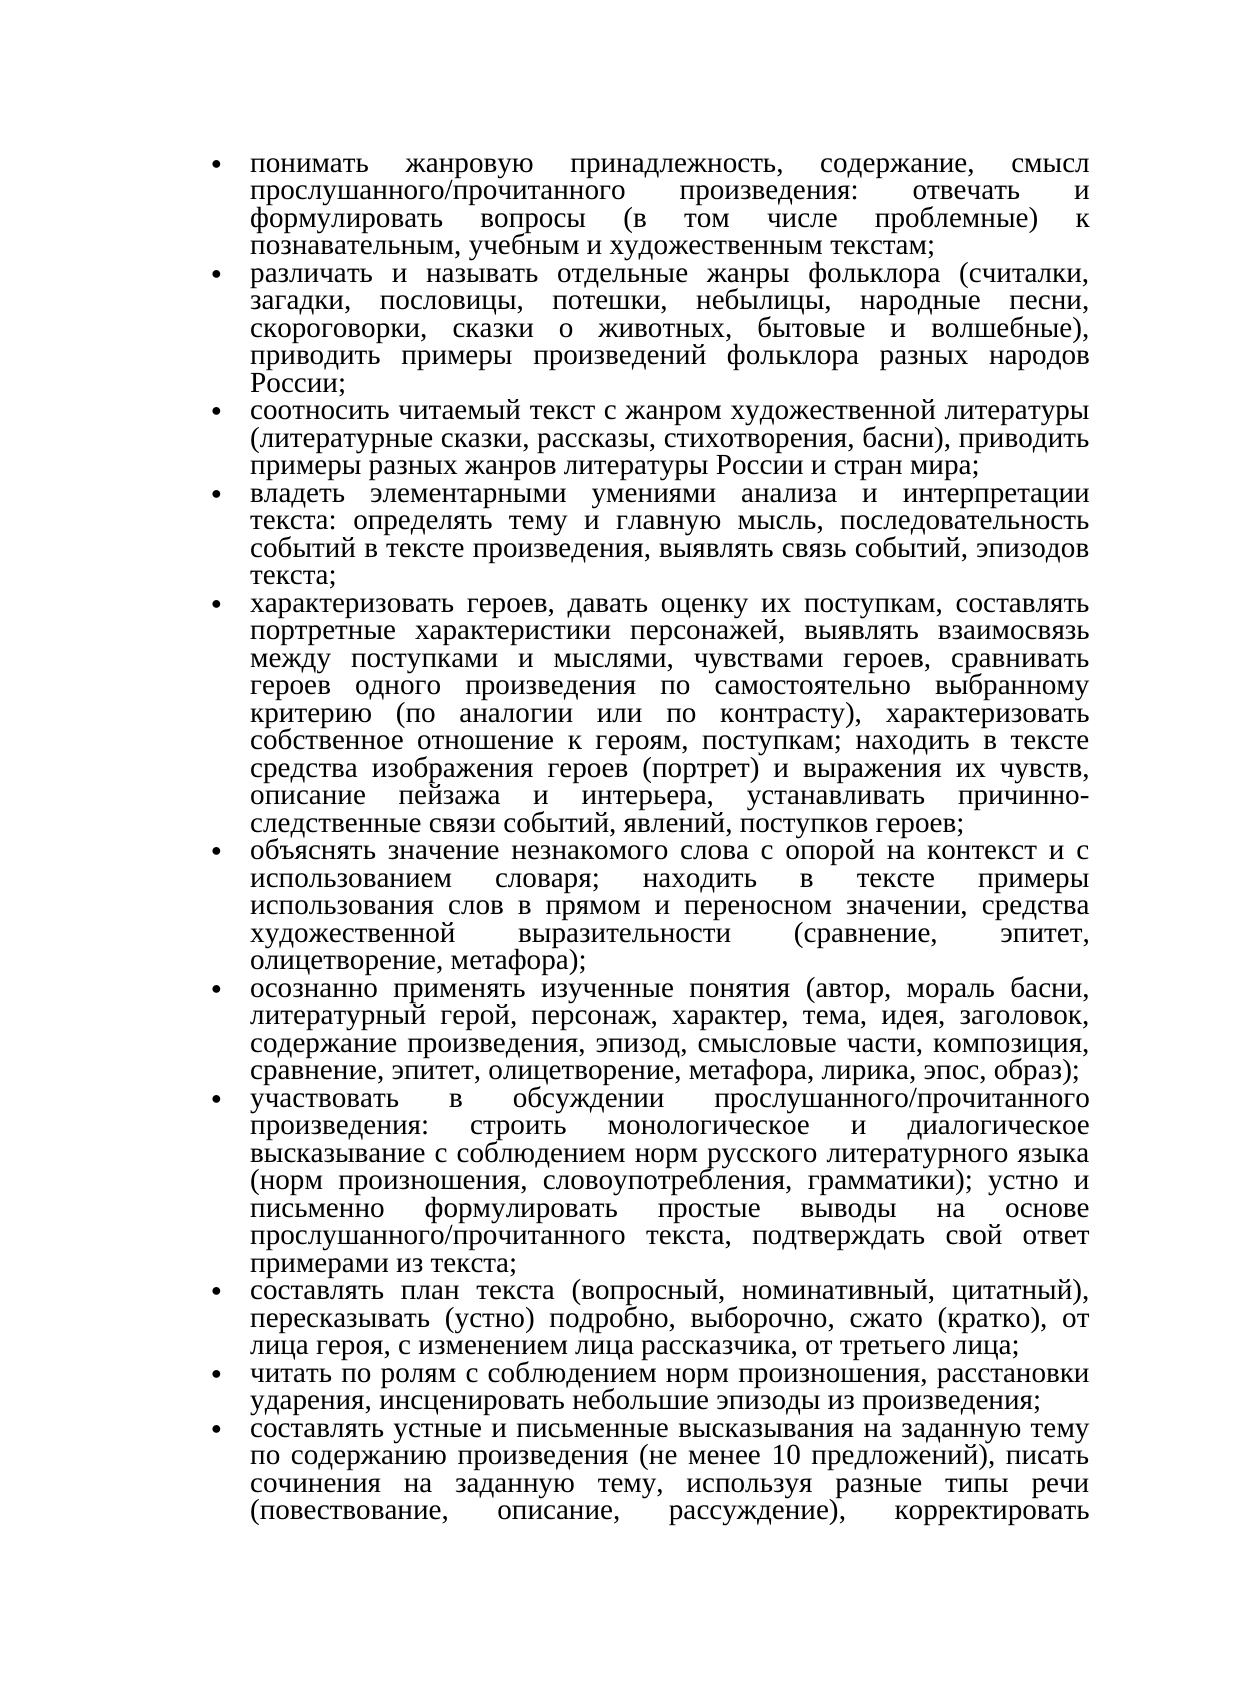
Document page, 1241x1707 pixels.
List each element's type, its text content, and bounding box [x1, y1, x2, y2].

list характеризовать героев, давать оценку их поступкам, составлять портретные характеристики персонажей, выявлять взаимосвязь между поступками и мыслями, чувствами героев, сравнивать героев одного произведения по самостоятельно выбранному критерию (по аналогии или по контрасту), характеризовать собственное отношение к героям, поступкам; находить в тексте средства изображения героев (портрет) и выражения их чувств, описание пейзажа и интерьера, устанавливать причинно-следственные связи событий, явлений, поступков героев; [212, 590, 1090, 837]
list владеть элементарными умениями анализа и интерпретации текста: определять тему и главную мысль, последовательность событий в тексте произведения, выявлять связь событий, эпизодов текста; [212, 480, 1090, 590]
list объяснять значение незнакомого слова с опорой на контекст и с использованием словаря; находить в тексте примеры использования слов в прямом и переносном значении, средства художественной выразительности (сравнение, эпитет, олицетворение, метафора); [212, 837, 1090, 975]
list различать и называть отдельные жанры фольклора (считалки, загадки, пословицы, потешки, небылицы, народные песни, скороговорки, сказки о животных, бытовые и волшебные), приводить примеры произведений фольклора разных народов России; [212, 260, 1090, 397]
list составлять план текста (вопросный, номинативный, цитатный), пересказывать (устно) подробно, выборочно, сжато (кратко), от лица героя, с изменением лица рассказчика, от третьего лица; [212, 1277, 1090, 1360]
list соотносить читаемый текст с жанром художественной литературы (литературные сказки, рассказы, стихотворения, басни), приводить примеры разных жанров литературы России и стран мира; [212, 397, 1090, 480]
list понимать жанровую принадлежность, содержание, смысл прослушанного/прочитанного произведения: отвечать и формулировать вопросы (в том числе проблемные) к познавательным, учебным и художественным текстам; [212, 150, 1090, 260]
list участвовать в обсуждении прослушанного/прочитанного произведения: строить монологическое и диалогическое высказывание с соблюдением норм русского литературного языка (норм произношения, словоупотребления, грамматики); устно и письменно формулировать простые выводы на основе прослушанного/прочитанного текста, подтверждать свой ответ примерами из текста; [212, 1085, 1090, 1277]
list осознанно применять изученные понятия (автор, мораль басни, литературный герой, персонаж, характер, тема, идея, заголовок, содержание произведения, эпизод, смысловые части, композиция, сравнение, эпитет, олицетворение, метафора, лирика, эпос, образ); [212, 975, 1090, 1085]
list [212, 1415, 1090, 1525]
list читать по ролям с соблюдением норм произношения, расстановки ударения, инсценировать небольшие эпизоды из произведения; [212, 1360, 1090, 1415]
